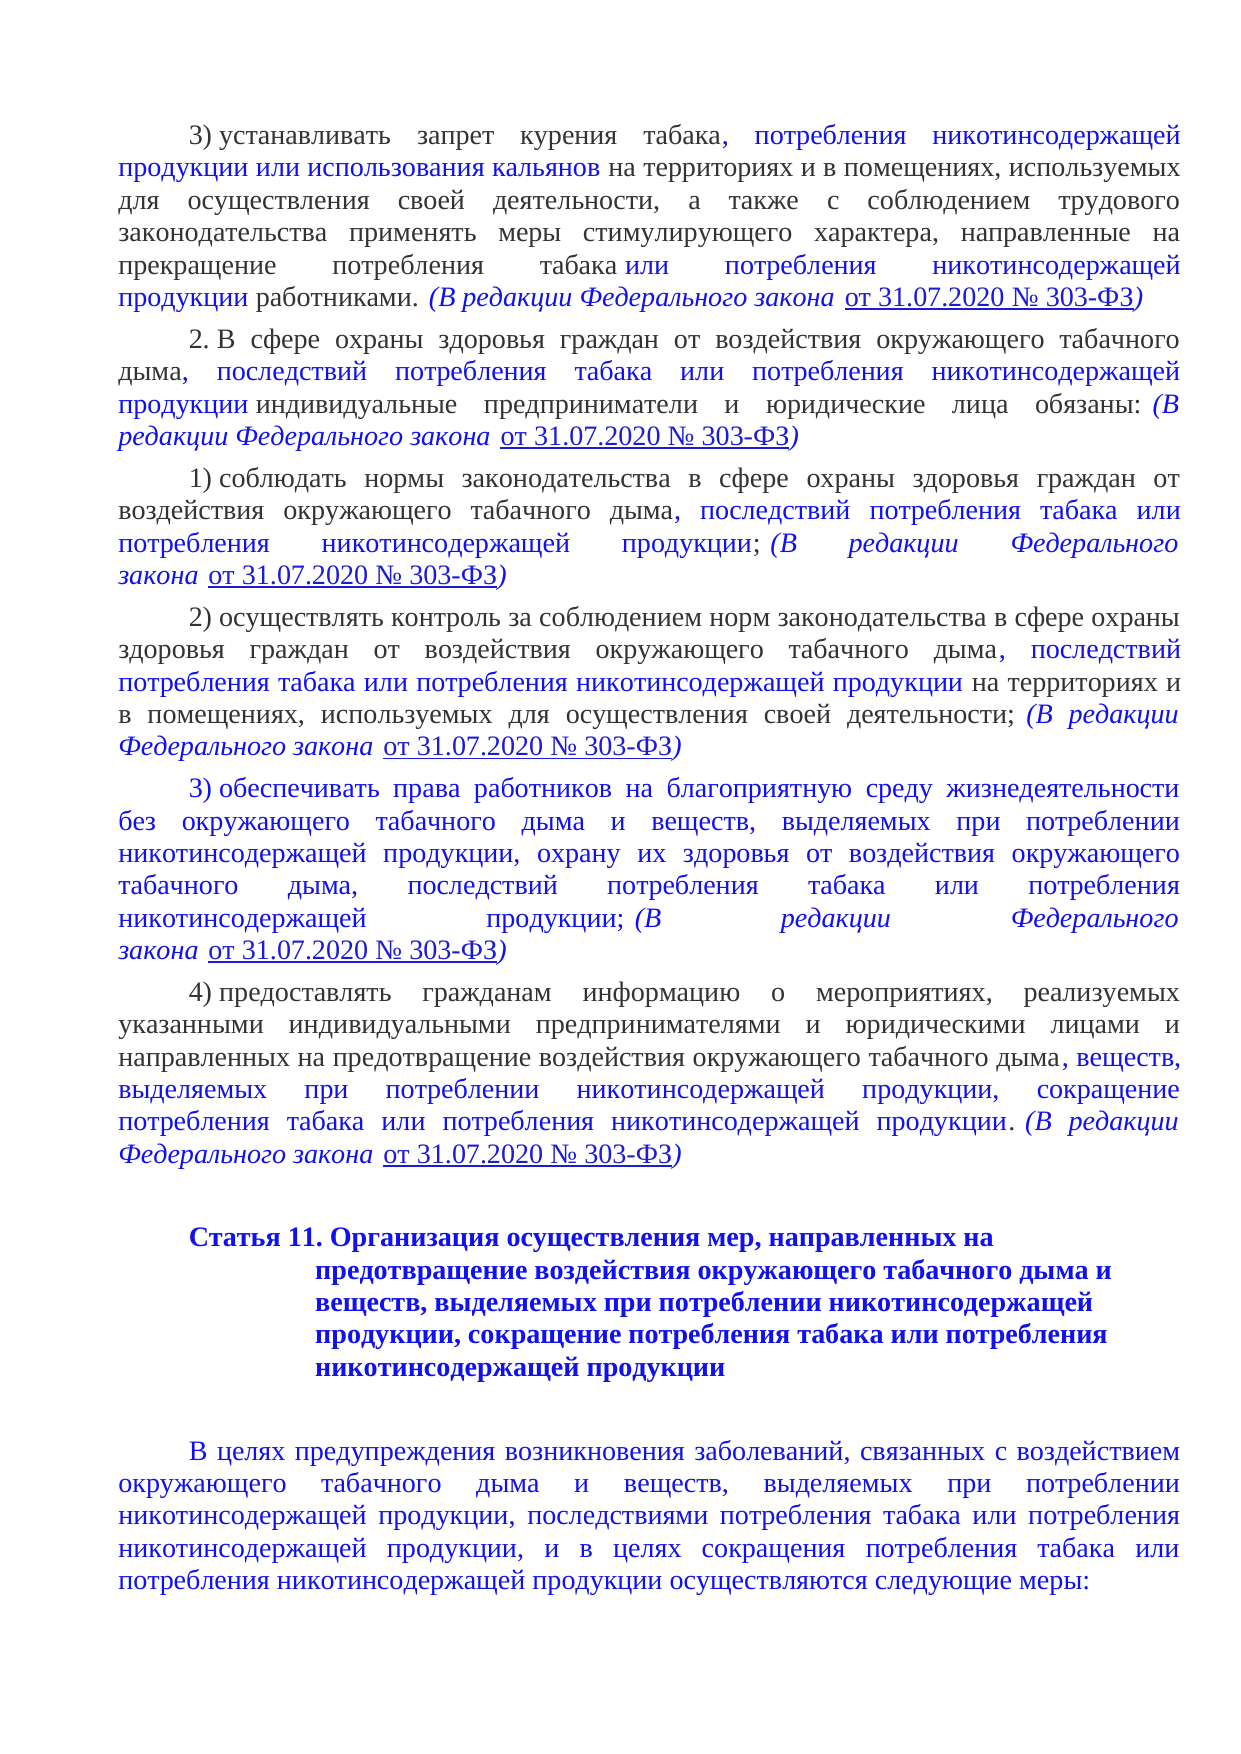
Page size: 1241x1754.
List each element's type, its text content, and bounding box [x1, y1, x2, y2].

text 2) осуществлять контроль за соблюдением норм законодательства в сфере охраны здоровья граждан от воздействия окружающего табачного дыма, последствий потребления табака или потребления никотинсодержащей продукции на территориях и в помещениях, используемых для осуществления своей деятельности; (В редакции Федерального закона от 31.07.2020 № 303-ФЗ) [118, 600, 1181, 762]
text 2. В сфере охраны здоровья граждан от воздействия окружающего табачного дыма, последствий потребления табака или потребления никотинсодержащей продукции индивидуальные предприниматели и юридические лица обязаны: (В редакции Федерального закона от 31.07.2020 № 303-ФЗ) [118, 322, 1181, 451]
text 4) предоставлять гражданам информацию о мероприятиях, реализуемых указанными индивидуальными предпринимателями и юридическими лицами и направленных на предотвращение воздействия окружающего табачного дыма, веществ, выделяемых при потреблении никотинсодержащей продукции, сокращение потребления табака или потребления никотинсодержащей продукции. (В редакции Федерального закона от 31.07.2020 № 303-ФЗ) [118, 975, 1181, 1169]
text 3) устанавливать запрет курения табака, потребления никотинсодержащей продукции или использования кальянов на территориях и в помещениях, используемых для осуществления своей деятельности, а также с соблюдением трудового законодательства применять меры стимулирующего характера, направленные на прекращение потребления табака или потребления никотинсодержащей продукции работниками. (В редакции Федерального закона от 31.07.2020 № 303-ФЗ) [118, 118, 1181, 312]
text 3) обеспечивать права работников на благоприятную среду жизнедеятельности без окружающего табачного дыма и веществ, выделяемых при потреблении никотинсодержащей продукции, охрану их здоровья от воздействия окружающего табачного дыма, последствий потребления табака или потребления никотинсодержащей продукции; (В редакции Федерального закона от 31.07.2020 № 303-ФЗ) [118, 771, 1181, 966]
text В целях предупреждения возникновения заболеваний, связанных с воздействием окружающего табачного дыма и веществ, выделяемых при потреблении никотинсодержащей продукции, последствиями потребления табака или потребления никотинсодержащей продукции, и в целях сокращения потребления табака или потребления никотинсодержащей продукции осуществляются следующие меры: [118, 1433, 1181, 1596]
text 1) соблюдать нормы законодательства в сфере охраны здоровья граждан от воздействия окружающего табачного дыма, последствий потребления табака или потребления никотинсодержащей продукции; (В редакции Федерального закона от 31.07.2020 № 303-ФЗ) [118, 461, 1181, 590]
text Статья 11. Организация осуществления мер, направленных на предотвращение воздействия окружающего табачного дыма и веществ, выделяемых при потреблении никотинсодержащей продукции, сокращение потребления табака или потребления никотинсодержащей продукции [188, 1220, 1181, 1382]
